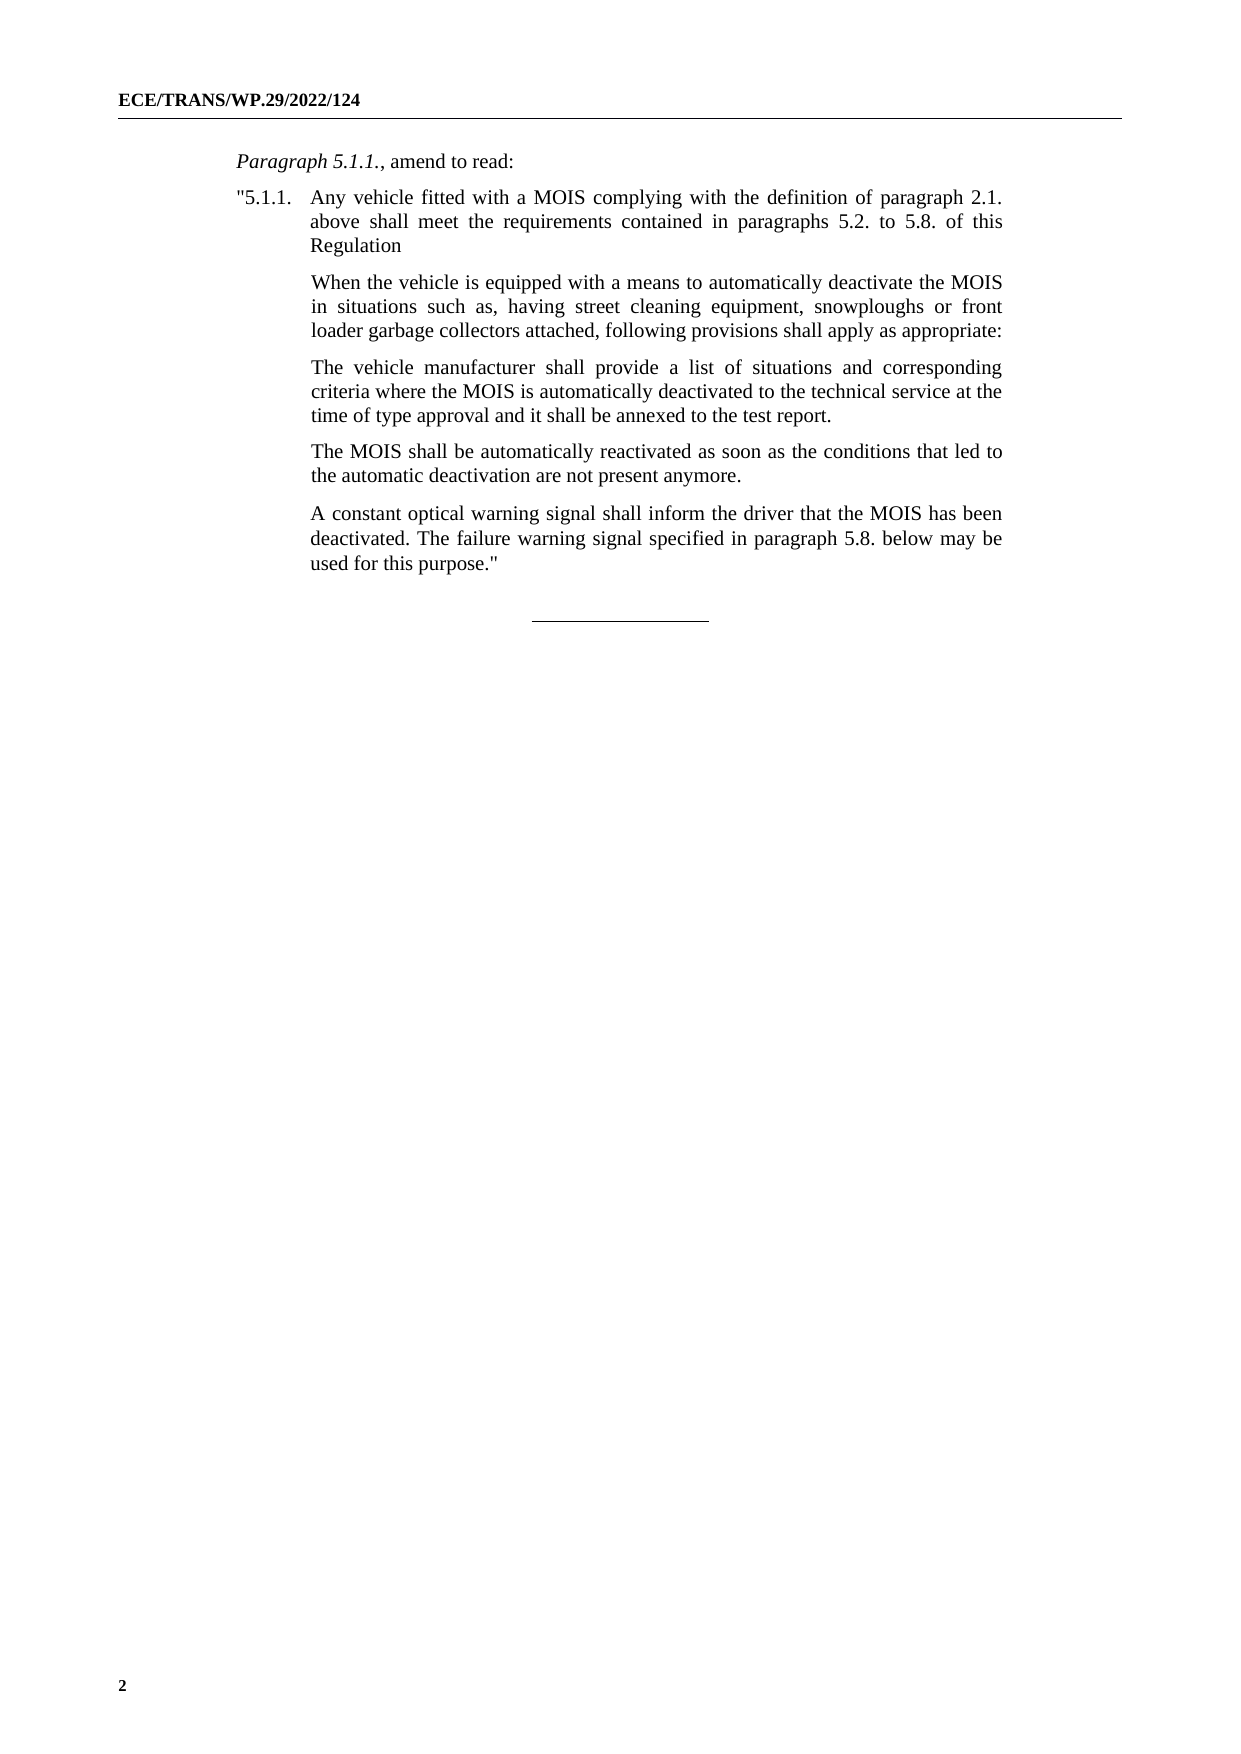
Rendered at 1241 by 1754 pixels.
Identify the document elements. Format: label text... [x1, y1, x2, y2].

text Paragraph 5.1.1., amend to read: [236, 148, 1004, 173]
text When the vehicle is equipped with a means to automatically deactivate the MOIS in situations such as, having street cleaning equipment, snowploughs or front loader garbage collectors attached, following provisions shall apply as appropriate: [74, 270, 1003, 342]
text A constant optical warning signal shall inform the driver that the MOIS has been deactivated. The failure warning signal specified in paragraph 5.8. below may be used for this purpose." [310, 500, 1004, 575]
text The MOIS shall be automatically reactivated as soon as the conditions that led to the automatic deactivation are not present anymore. [74, 439, 1003, 487]
text "5.1.1. Any vehicle fitted with a MOIS complying with the definition of paragraph 2.1. above shall meet the requirements contained in paragraphs 5.2. to 5.8. of this Regulation [236, 185, 1004, 257]
text The vehicle manufacturer shall provide a list of situations and corresponding criteria where the MOIS is automatically deactivated to the technical service at the time of type approval and it shall be annexed to the test report. [74, 354, 1003, 427]
